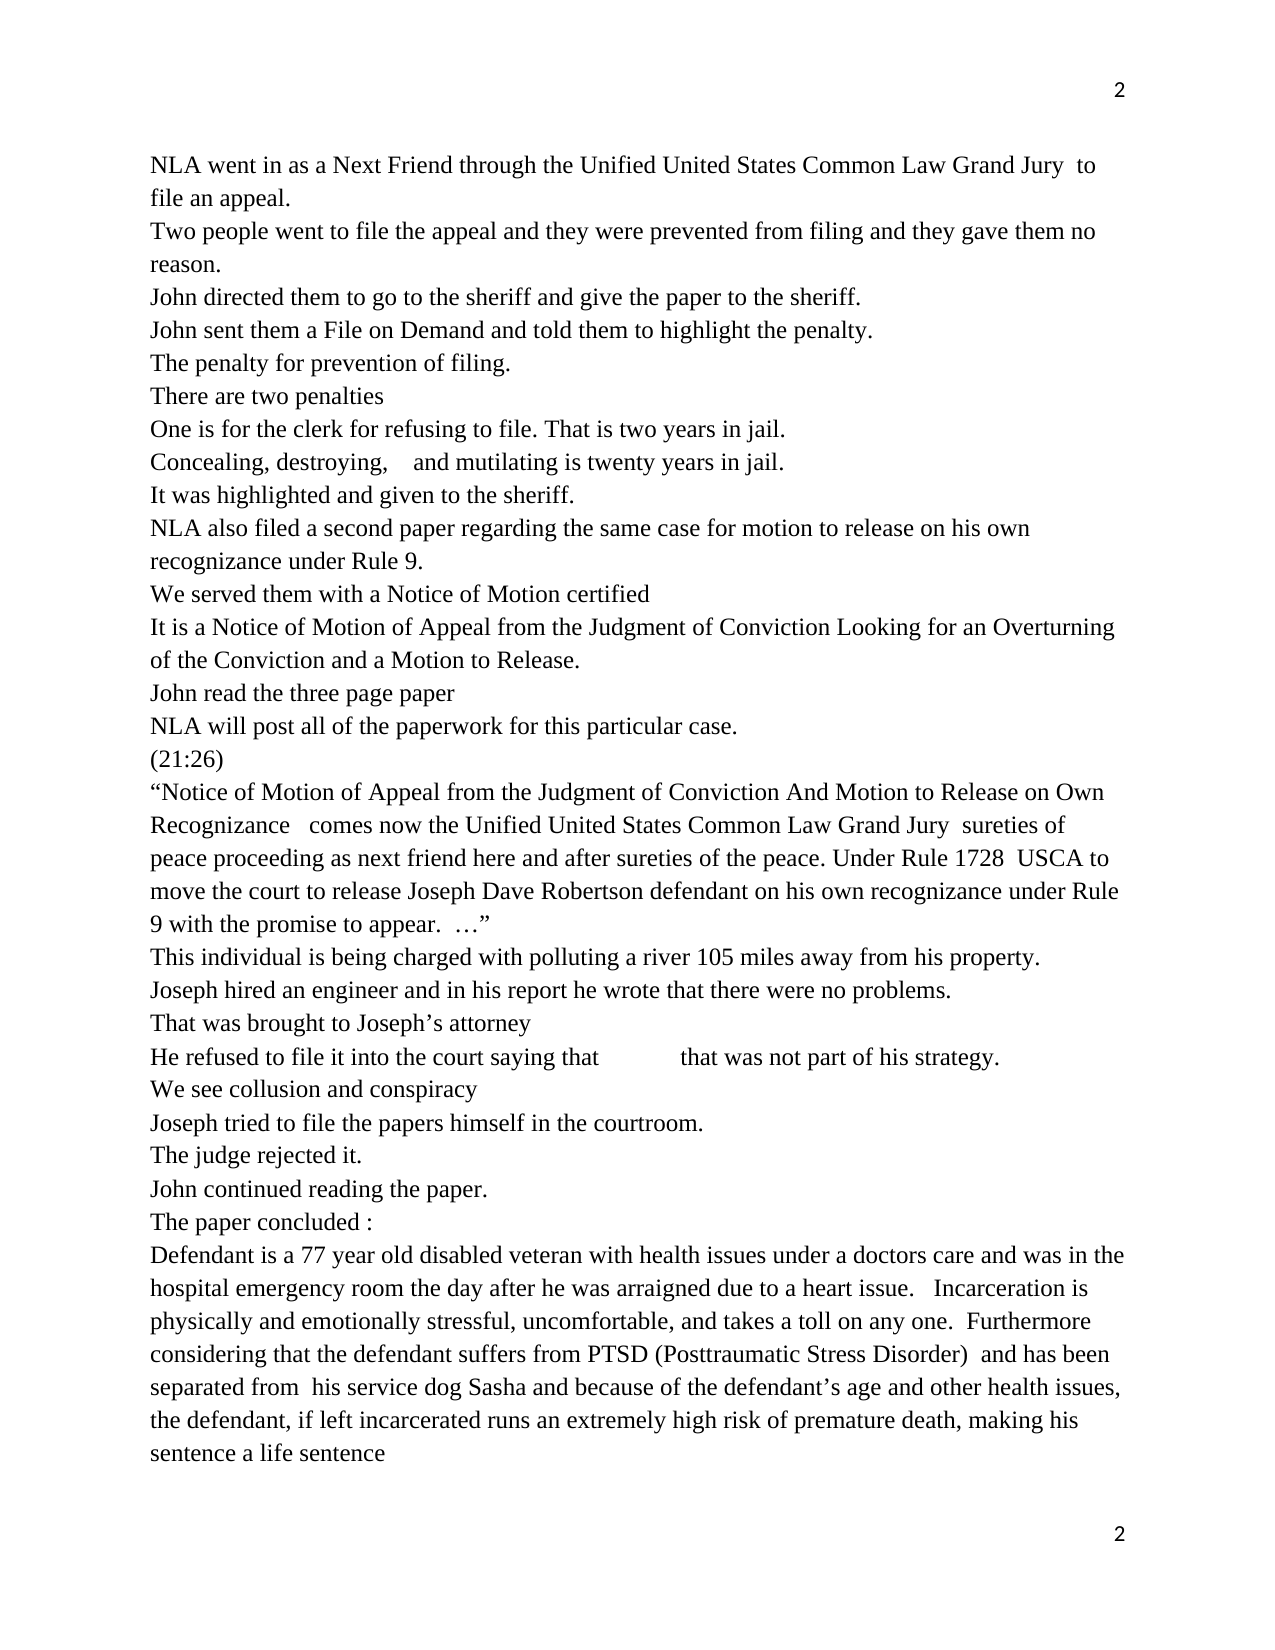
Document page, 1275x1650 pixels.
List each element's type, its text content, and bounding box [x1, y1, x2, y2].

text NLA went in as a Next Friend through the Unified United States Common Law Grand Jury to file an appeal. [150, 150, 1125, 212]
text We see collusion and conspiracy [150, 1074, 1125, 1103]
text One is for the clerk for refusing to file. That is two years in jail. [150, 414, 1125, 443]
text NLA also filed a second paper regarding the same case for motion to release on his own recognizance under Rule 9. [150, 513, 1125, 575]
text John directed them to go to the sheriff and give the paper to the sheriff. [150, 282, 1125, 311]
text That was brought to Joseph’s attorney [150, 1008, 1125, 1037]
text John continued reading the paper. [150, 1174, 1125, 1202]
text The penalty for prevention of filing. [150, 348, 1125, 377]
text There are two penalties [150, 381, 1125, 410]
text John sent them a File on Demand and told them to highlight the penalty. [150, 315, 1125, 344]
text He refused to file it into the court saying that that was not part of his strategy. [150, 1042, 1125, 1070]
text The paper concluded : [150, 1207, 1125, 1235]
text (21:26) [150, 744, 1125, 773]
text Two people went to file the appeal and they were prevented from filing and they gave them no reason. [150, 216, 1125, 278]
text “Notice of Motion of Appeal from the Judgment of Conviction And Motion to Release on Own Recognizance comes now the Unified United States Common Law Grand Jury sureties of peace proceeding as next friend here and after sureties of the peace. Under Rule 1728 USCA to move the court to release Joseph Dave Robertson defendant on his own recognizance under Rule 9 with the promise to appear. …” [150, 777, 1125, 938]
text Defendant is a 77 year old disabled veteran with health issues under a doctors care and was in the hospital emergency room the day after he was arraigned due to a heart issue. Incarceration is physically and emotionally stressful, uncomfortable, and takes a toll on any one. Furthermore considering that the defendant suffers from PTSD (Posttraumatic Stress Disorder) and has been separated from his service dog Sasha and because of the defendant’s age and other health issues, the defendant, if left incarcerated runs an extremely high risk of premature death, making his sentence a life sentence [150, 1240, 1125, 1467]
text It is a Notice of Motion of Appeal from the Judgment of Conviction Looking for an Overturning of the Conviction and a Motion to Release. [150, 612, 1125, 674]
text It was highlighted and given to the sheriff. [150, 480, 1125, 509]
text Joseph tried to file the papers himself in the courtroom. [150, 1108, 1125, 1136]
text John read the three page paper [150, 678, 1125, 707]
text NLA will post all of the paperwork for this particular case. [150, 711, 1125, 740]
text This individual is being charged with polluting a river 105 miles away from his property. [150, 942, 1125, 971]
text Concealing, destroying, and mutilating is twenty years in jail. [150, 447, 1125, 476]
text Joseph hired an engineer and in his report he wrote that there were no problems. [150, 976, 1125, 1004]
text The judge rejected it. [150, 1141, 1125, 1169]
text We served them with a Notice of Motion certified [150, 579, 1125, 608]
